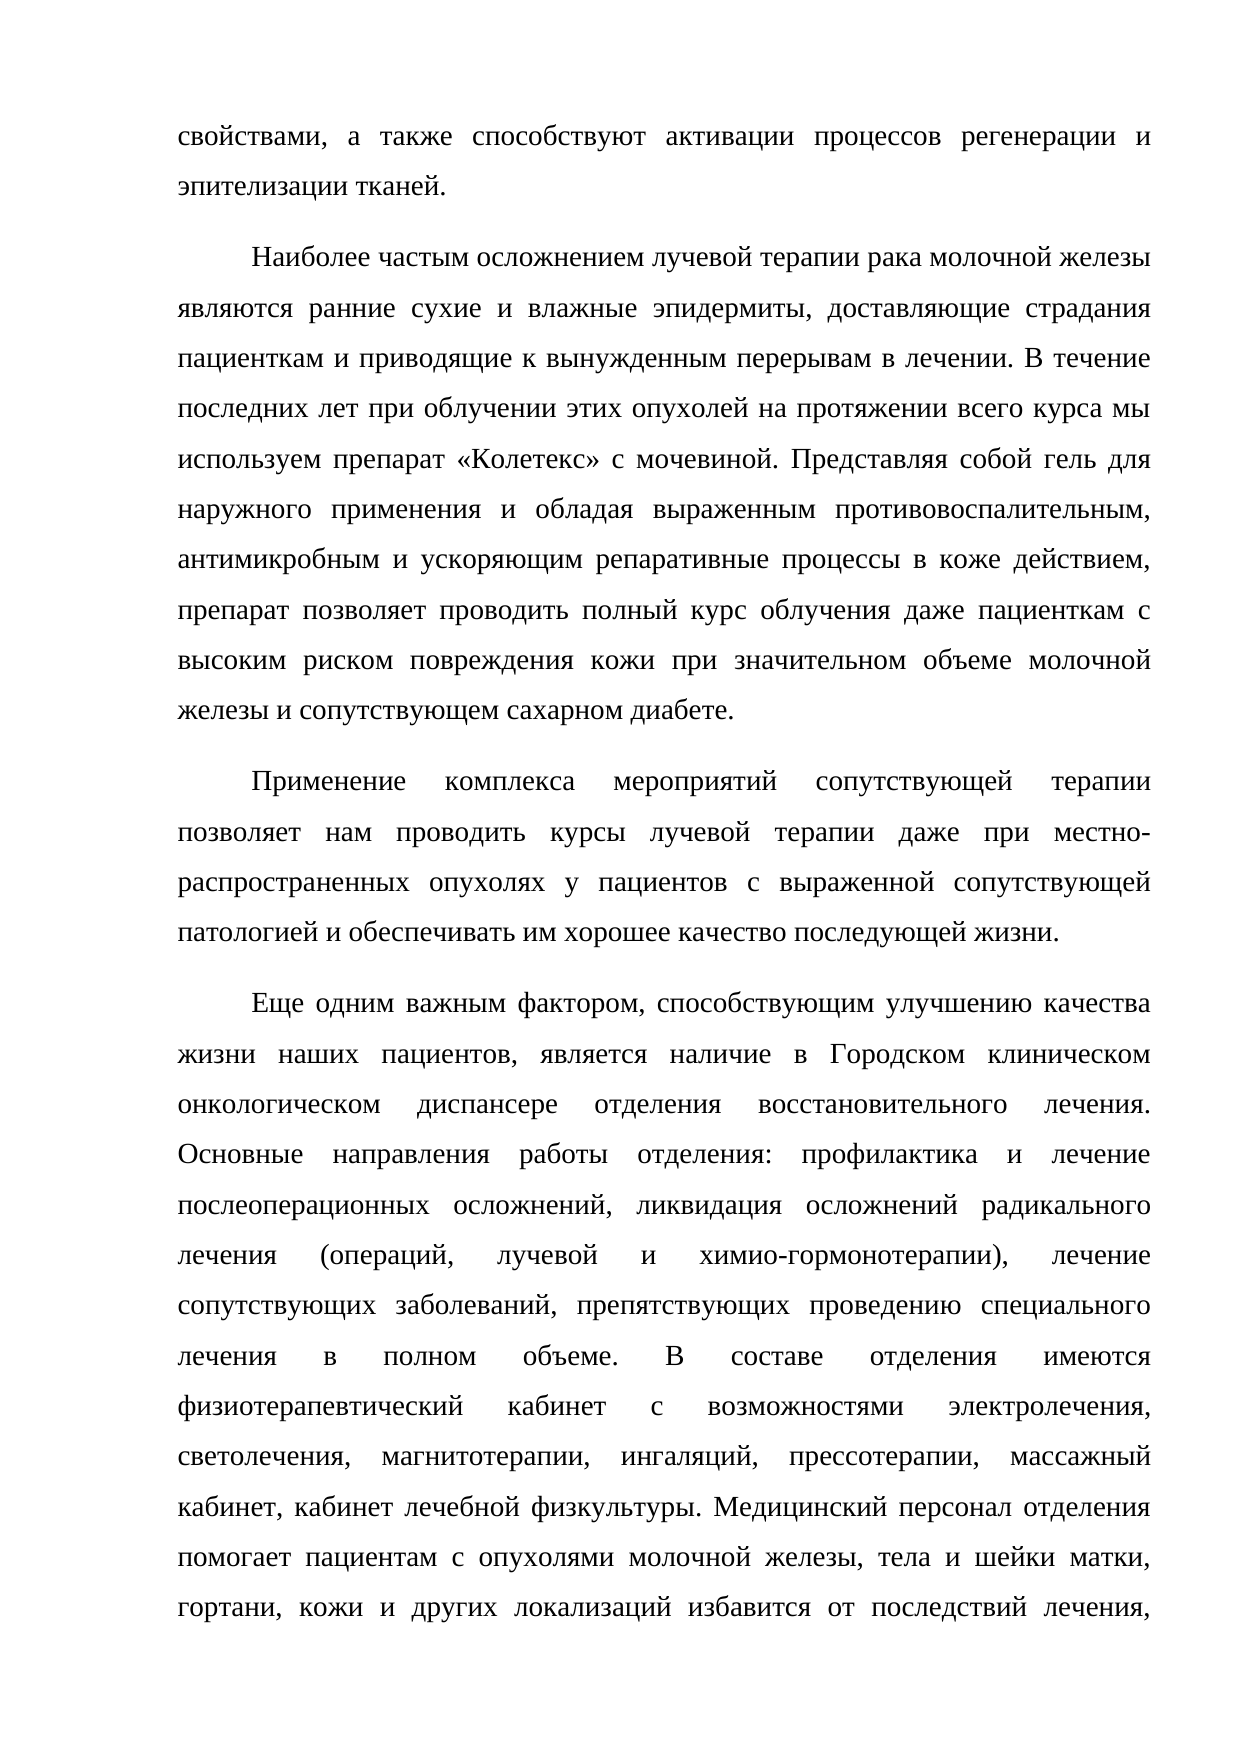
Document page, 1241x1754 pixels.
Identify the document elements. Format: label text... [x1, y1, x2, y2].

text Применение комплекса мероприятий сопутствующей терапии позволяет нам проводить курсы лучевой терапии даже при местно-распространенных опухолях у пациентов с выраженной сопутствующей патологией и обеспечивать им хорошее качество последующей жизни. [177, 763, 1152, 948]
text Наиболее частым осложнением лучевой терапии рака молочной железы являются ранние сухие и влажные эпидермиты, доставляющие страдания пациенткам и приводящие к вынужденным перерывам в лечении. В течение последних лет при облучении этих опухолей на протяжении всего курса мы используем препарат «Колетекс» с мочевиной. Представляя собой гель для наружного применения и обладая выраженным противовоспалительным, антимикробным и ускоряющим репаративные процессы в коже действием, препарат позволяет проводить полный курс облучения даже пациенткам с высоким риском повреждения кожи при значительном объеме молочной железы и сопутствующем сахарном диабете. [177, 239, 1152, 726]
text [177, 118, 1152, 202]
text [177, 986, 1152, 1623]
